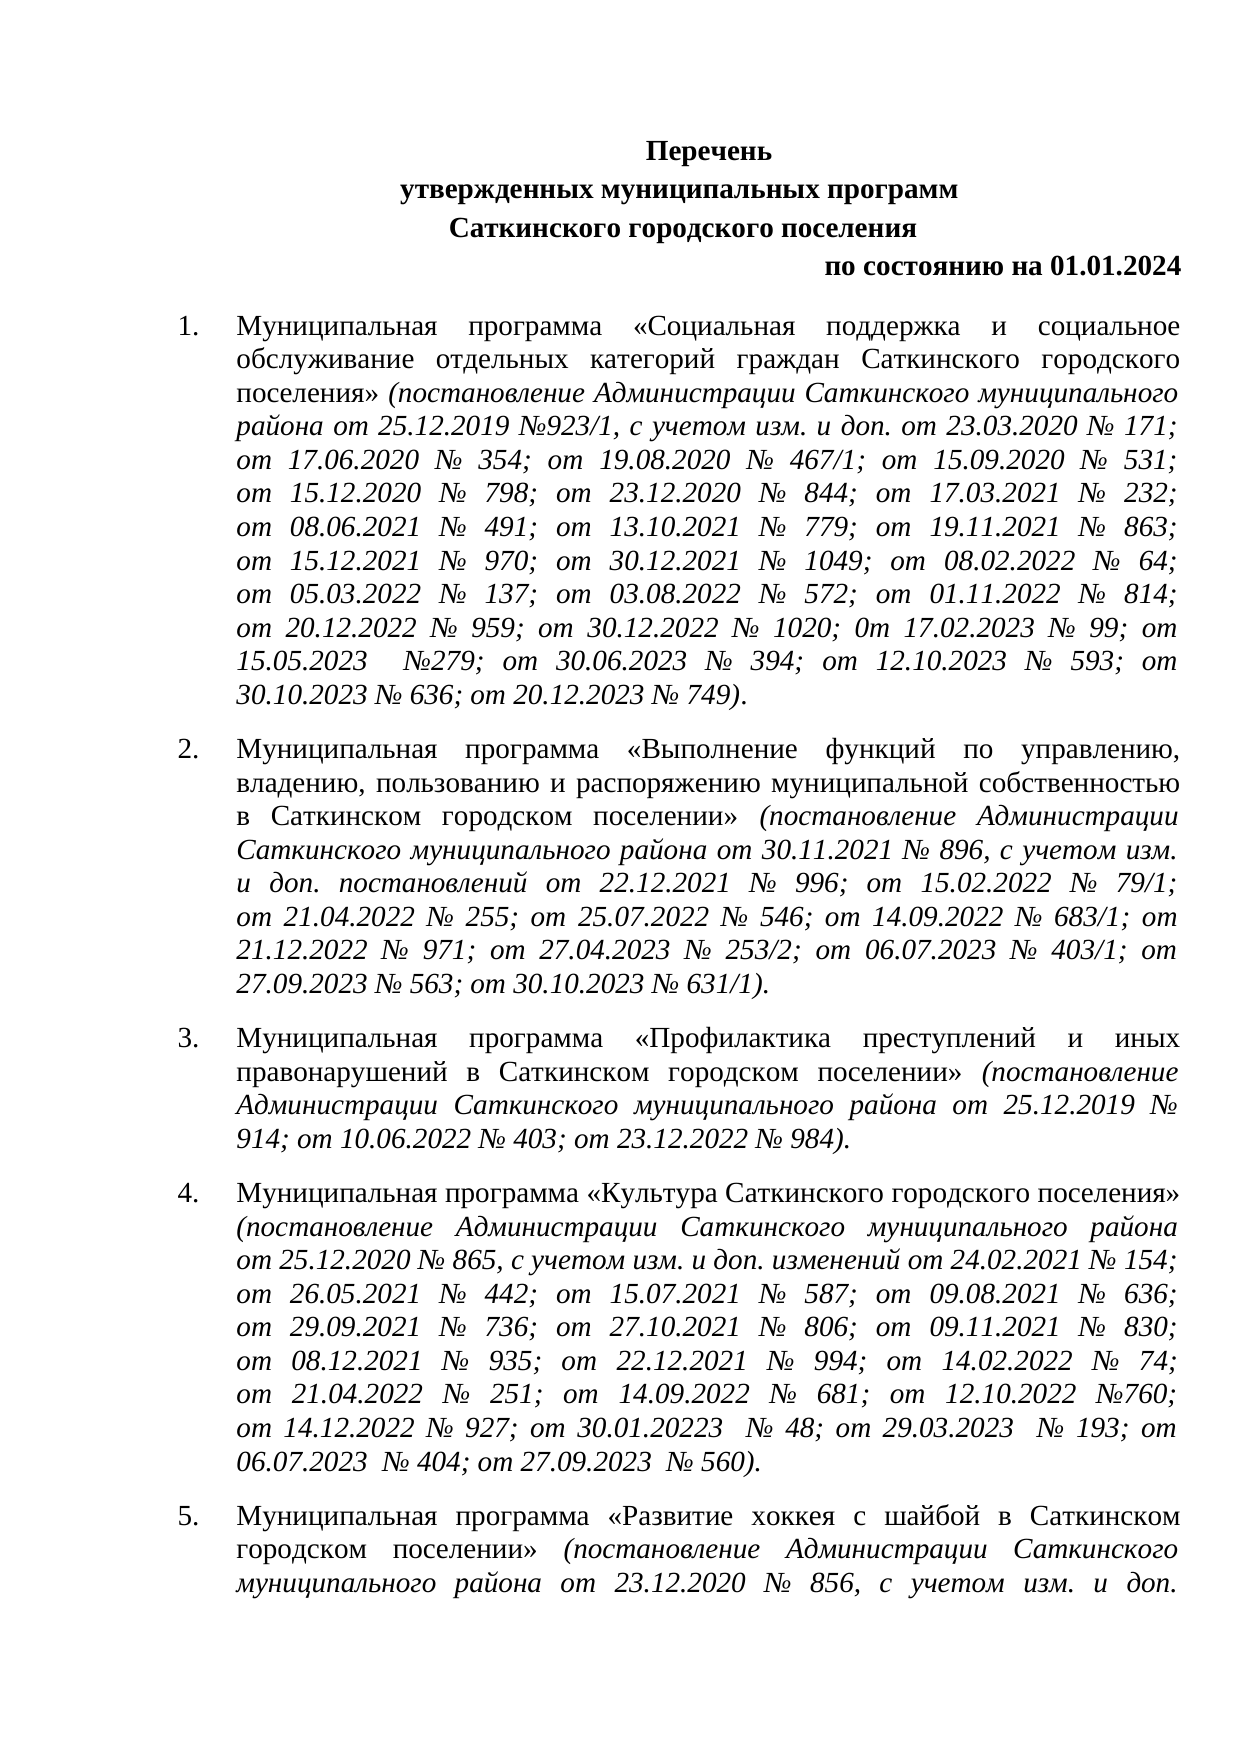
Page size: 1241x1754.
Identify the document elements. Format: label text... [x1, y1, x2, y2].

list Муниципальная программа «Выполнение функций по управлению, владению, пользованию и распоряжению муниципальной собственностью в Саткинском городском поселении» (постановление Администрации Саткинского муниципального района от 30.11.2021 № 896, с учетом изм. и доп. постановлений от 22.12.2021 № 996; от 15.02.2022 № 79/1; от 21.04.2022 № 255; от 25.07.2022 № 546; от 14.09.2022 № 683/1; от 21.12.2022 № 971; от 27.04.2023 № 253/2; от 06.07.2023 № 403/1; от 27.09.2023 № 563; от 30.10.2023 № 631/1). [177, 731, 1181, 999]
text по состоянию на 01.01.2024 [177, 248, 1181, 282]
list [177, 1498, 1181, 1599]
text Перечень [162, 133, 1181, 166]
text Саткинского городского поселения [177, 210, 1181, 243]
list Муниципальная программа «Профилактика преступлений и иных правонарушений в Саткинском городском поселении» (постановление Администрации Саткинского муниципального района от 25.12.2019 № 914; от 10.06.2022 № 403; от 23.12.2022 № 984). [177, 1020, 1181, 1154]
list Муниципальная программа «Социальная поддержка и социальное обслуживание отдельных категорий граждан Саткинского городского поселения» (постановление Администрации Саткинского муниципального района от 25.12.2019 №923/1, с учетом изм. и доп. от 23.03.2020 № 171; от 17.06.2020 № 354; от 19.08.2020 № 467/1; от 15.09.2020 № 531; от 15.12.2020 № 798; от 23.12.2020 № 844; от 17.03.2021 № 232; от 08.06.2021 № 491; от 13.10.2021 № 779; от 19.11.2021 № 863; от 15.12.2021 № 970; от 30.12.2021 № 1049; от 08.02.2022 № 64; от 05.03.2022 № 137; от 03.08.2022 № 572; от 01.11.2022 № 814; от 20.12.2022 № 959; от 30.12.2022 № 1020; 0т 17.02.2023 № 99; от 15.05.2023 №279; от 30.06.2023 № 394; от 12.10.2023 № 593; от 30.10.2023 № 636; от 20.12.2023 № 749). [177, 308, 1181, 710]
list Муниципальная программа «Культура Саткинского городского поселения» (постановление Администрации Саткинского муниципального района от 25.12.2020 № 865, с учетом изм. и доп. изменений от 24.02.2021 № 154; от 26.05.2021 № 442; от 15.07.2021 № 587; от 09.08.2021 № 636; от 29.09.2021 № 736; от 27.10.2021 № 806; от 09.11.2021 № 830; от 08.12.2021 № 935; от 22.12.2021 № 994; от 14.02.2022 № 74; от 21.04.2022 № 251; от 14.09.2022 № 681; от 12.10.2022 №760; от 14.12.2022 № 927; от 30.01.20223 № 48; от 29.03.2023 № 193; от 06.07.2023 № 404; от 27.09.2023 № 560). [177, 1175, 1181, 1477]
text утвержденных муниципальных программ [177, 171, 1181, 205]
